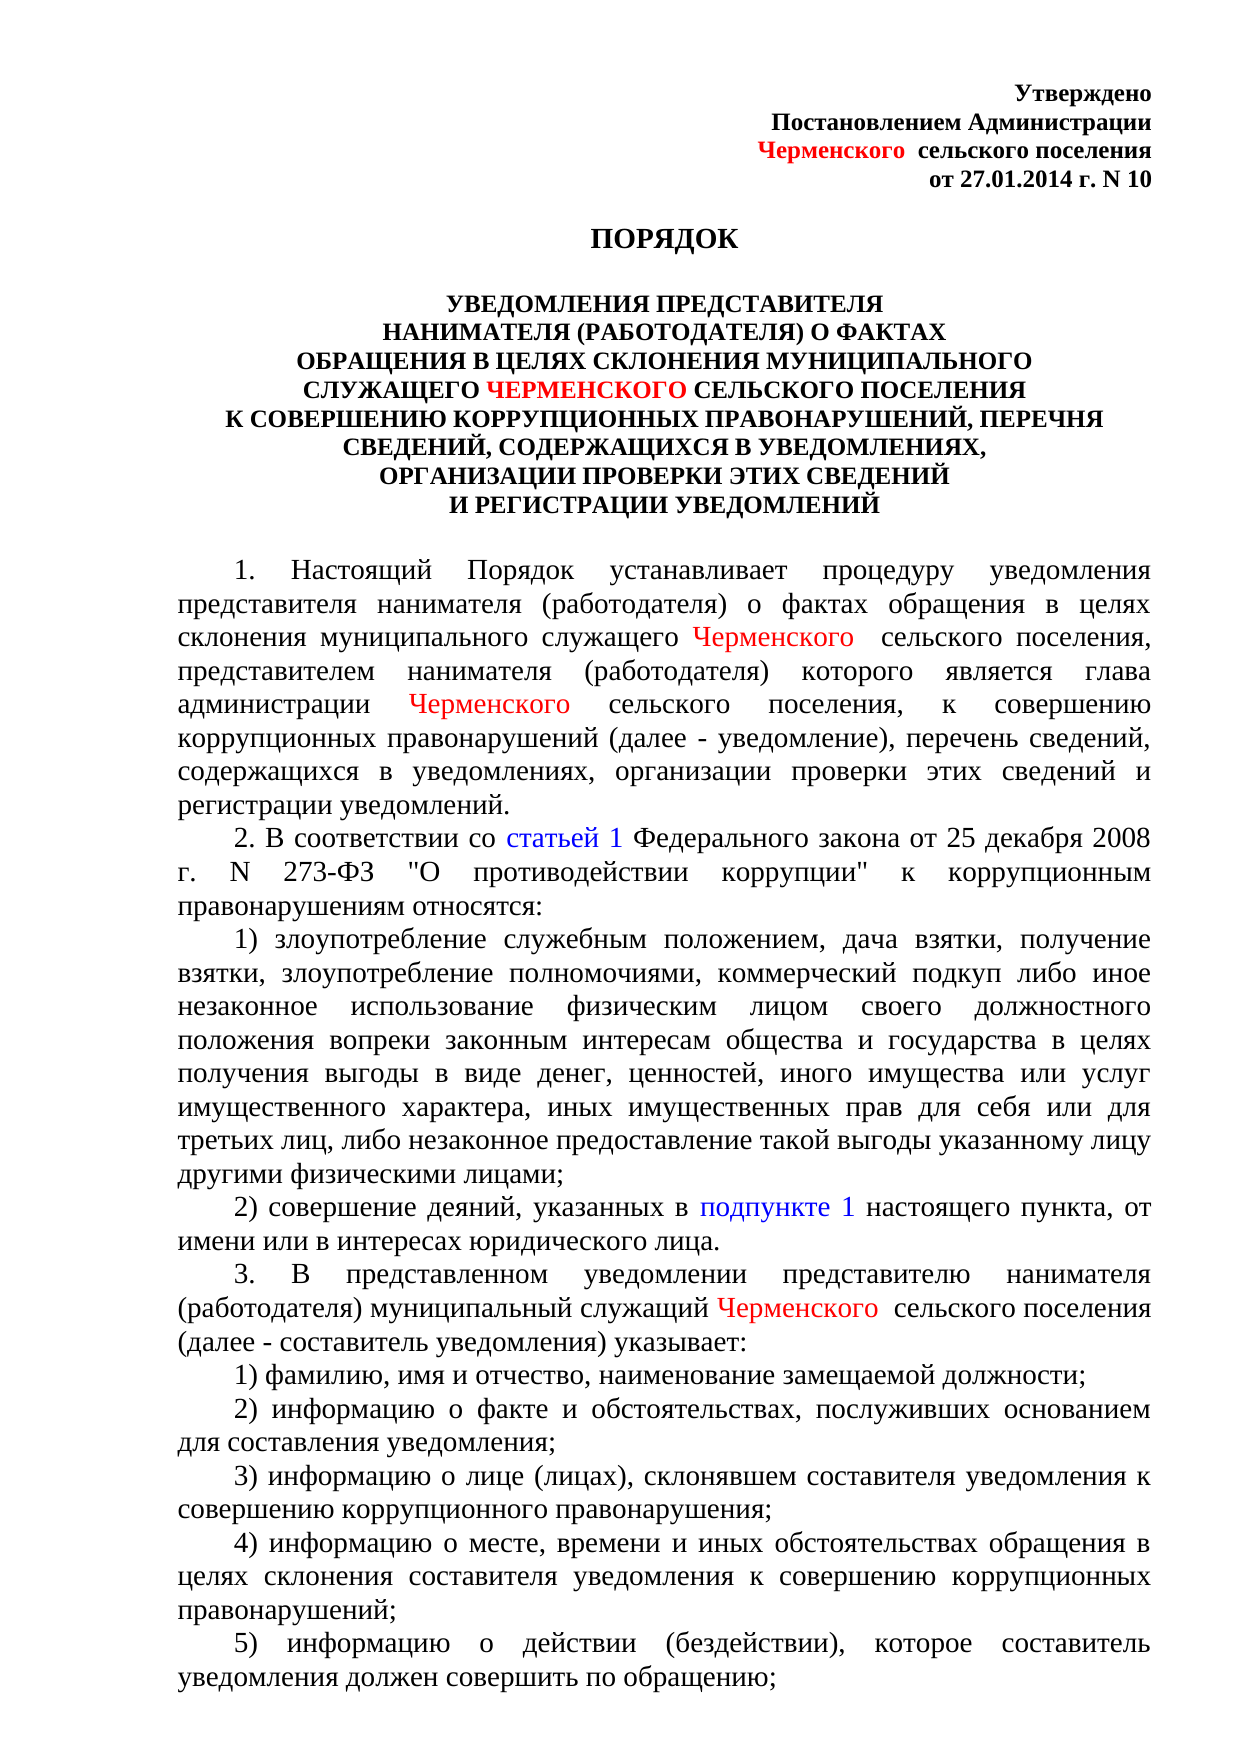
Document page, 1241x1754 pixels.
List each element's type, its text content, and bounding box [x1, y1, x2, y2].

text Утверждено [177, 78, 1152, 107]
text СЛУЖАЩЕГО ЧЕРМЕНСКОГО СЕЛЬСКОГО ПОСЕЛЕНИЯ [177, 375, 1152, 404]
text К СОВЕРШЕНИЮ КОРРУПЦИОННЫХ ПРАВОНАРУШЕНИЙ, ПЕРЕЧНЯ СВЕДЕНИЙ, СОДЕРЖАЩИХСЯ В УВЕДОМЛЕНИЯХ, [177, 404, 1152, 461]
text Черменского сельского поселения [177, 135, 1152, 164]
text от 27.01.2014 г. N 10 [177, 164, 1152, 193]
text 2) информацию о факте и обстоятельствах, послуживших основанием для составления уведомления; [177, 1391, 1152, 1458]
text И РЕГИСТРАЦИИ УВЕДОМЛЕНИЙ [177, 490, 1152, 519]
text НАНИМАТЕЛЯ (РАБОТОДАТЕЛЯ) О ФАКТАХ [177, 317, 1152, 346]
text 2. В соответствии со статьей 1 Федерального закона от 25 декабря 2008 г. N 273-ФЗ "О противодействии коррупции" к коррупционным правонарушениям относятся: [177, 821, 1152, 921]
text 4) информацию о месте, времени и иных обстоятельствах обращения в целях склонения составителя уведомления к совершению коррупционных правонарушений; [177, 1525, 1152, 1626]
text 1) злоупотребление служебным положением, дача взятки, получение взятки, злоупотребление полномочиями, коммерческий подкуп либо иное незаконное использование физическим лицом своего должностного положения вопреки законным интересам общества и государства в целях получения выгоды в виде денег, ценностей, иного имущества или услуг имущественного характера, иных имущественных прав для себя или для третьих лиц, либо незаконное предоставление такой выгоды указанному лицу другими физическими лицами; [177, 921, 1152, 1189]
text 3. В представленном уведомлении представителю нанимателя (работодателя) муниципальный служащий Черменского сельского поселения (далее - составитель уведомления) указывает: [177, 1257, 1152, 1357]
text 1) фамилию, имя и отчество, наименование замещаемой должности; [177, 1357, 1152, 1391]
text ОБРАЩЕНИЯ В ЦЕЛЯХ СКЛОНЕНИЯ МУНИЦИПАЛЬНОГО [177, 346, 1152, 375]
text 3) информацию о лице (лицах), склонявшем составителя уведомления к совершению коррупционного правонарушения; [177, 1458, 1152, 1525]
text 1. Настоящий Порядок устанавливает процедуру уведомления представителя нанимателя (работодателя) о фактах обращения в целях склонения муниципального служащего Черменского сельского поселения, представителем нанимателя (работодателя) которого является глава администрации Черменского сельского поселения, к совершению коррупционных правонарушений (далее - уведомление), перечень сведений, содержащихся в уведомлениях, организации проверки этих сведений и регистрации уведомлений. [177, 552, 1152, 821]
text Постановлением Администрации [177, 107, 1152, 135]
text ОРГАНИЗАЦИИ ПРОВЕРКИ ЭТИХ СВЕДЕНИЙ [177, 461, 1152, 490]
text 5) информацию о действии (бездействии), которое составитель уведомления должен совершить по обращению; [177, 1626, 1152, 1693]
text ПОРЯДОК [177, 222, 1152, 255]
text УВЕДОМЛЕНИЯ ПРЕДСТАВИТЕЛЯ [177, 289, 1152, 317]
text 2) совершение деяний, указанных в подпункте 1 настоящего пункта, от имени или в интересах юридического лица. [177, 1189, 1152, 1257]
